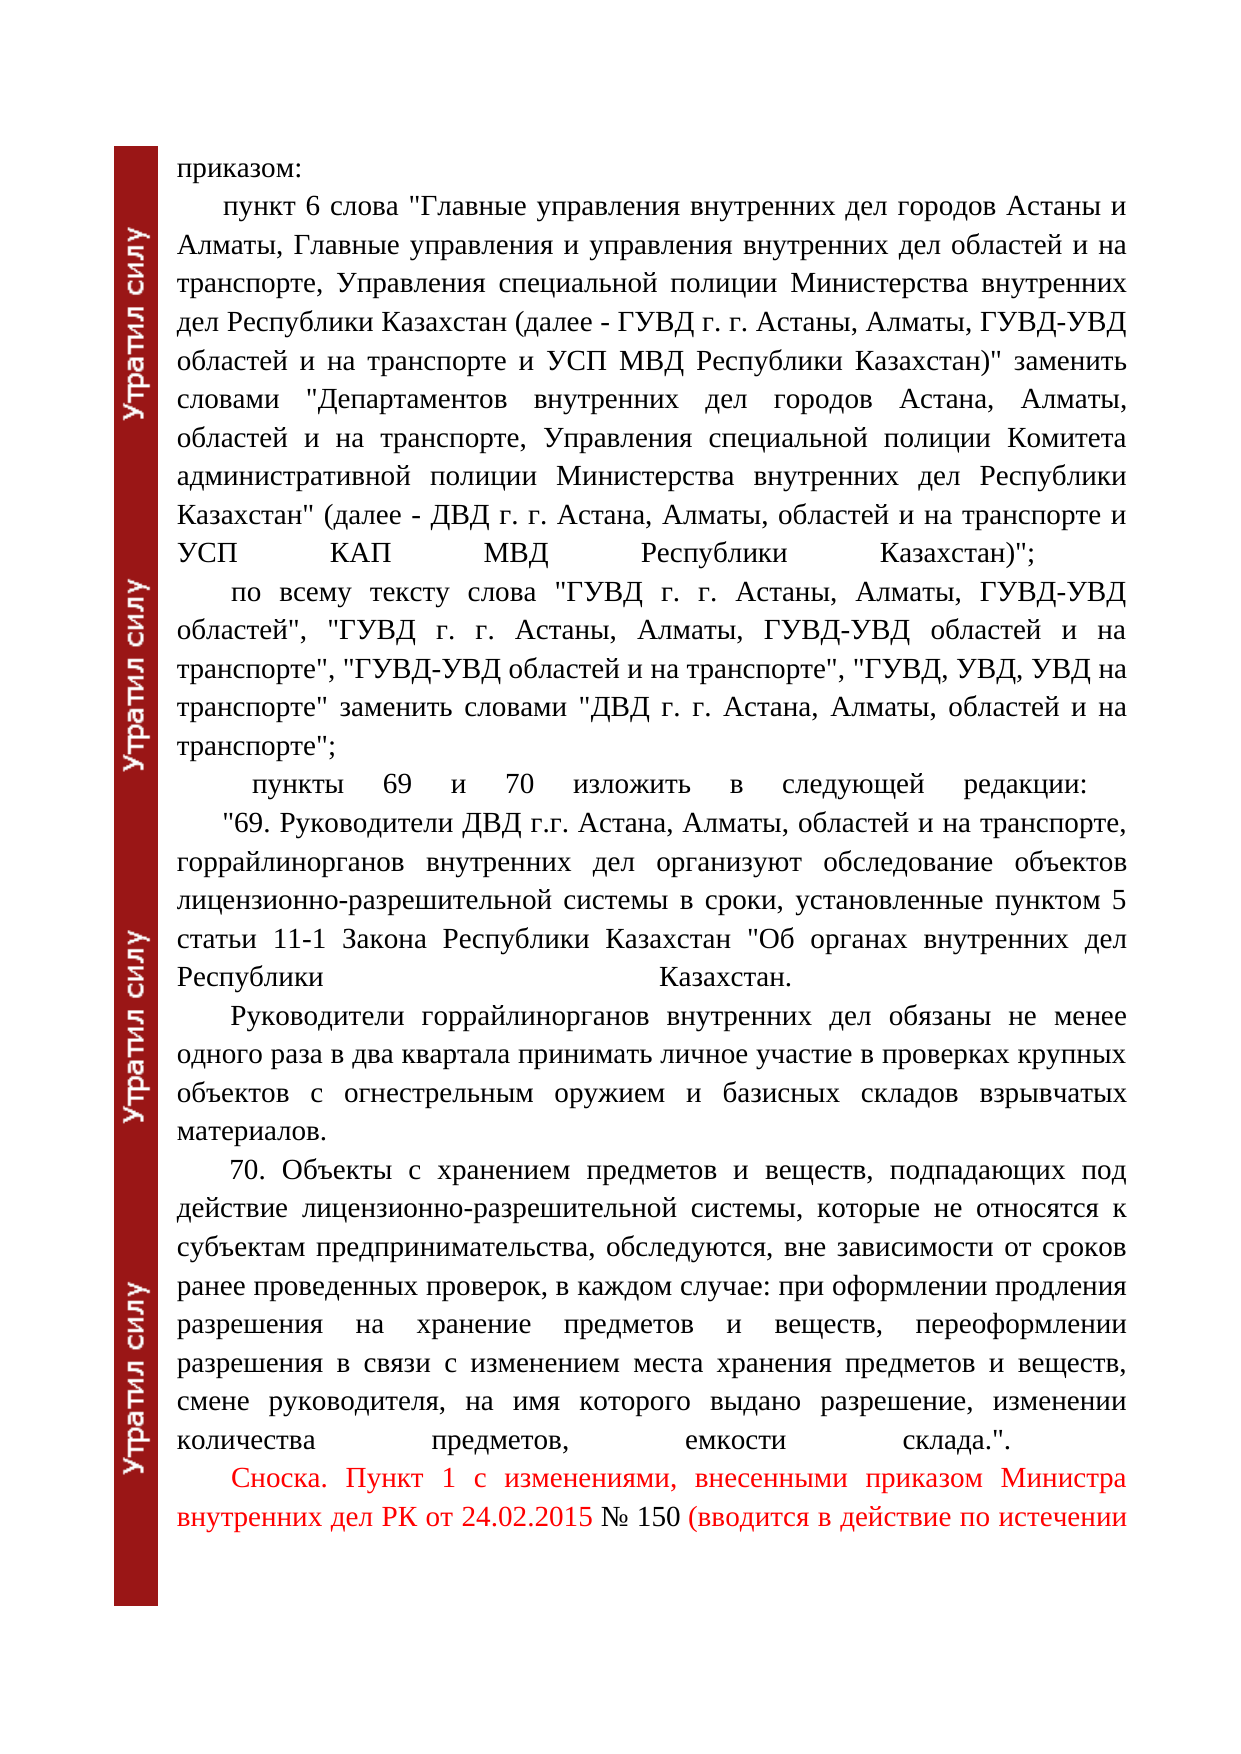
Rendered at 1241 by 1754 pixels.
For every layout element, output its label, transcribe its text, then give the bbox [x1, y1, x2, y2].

picture [114, 1532, 158, 1606]
picture [114, 146, 158, 150]
